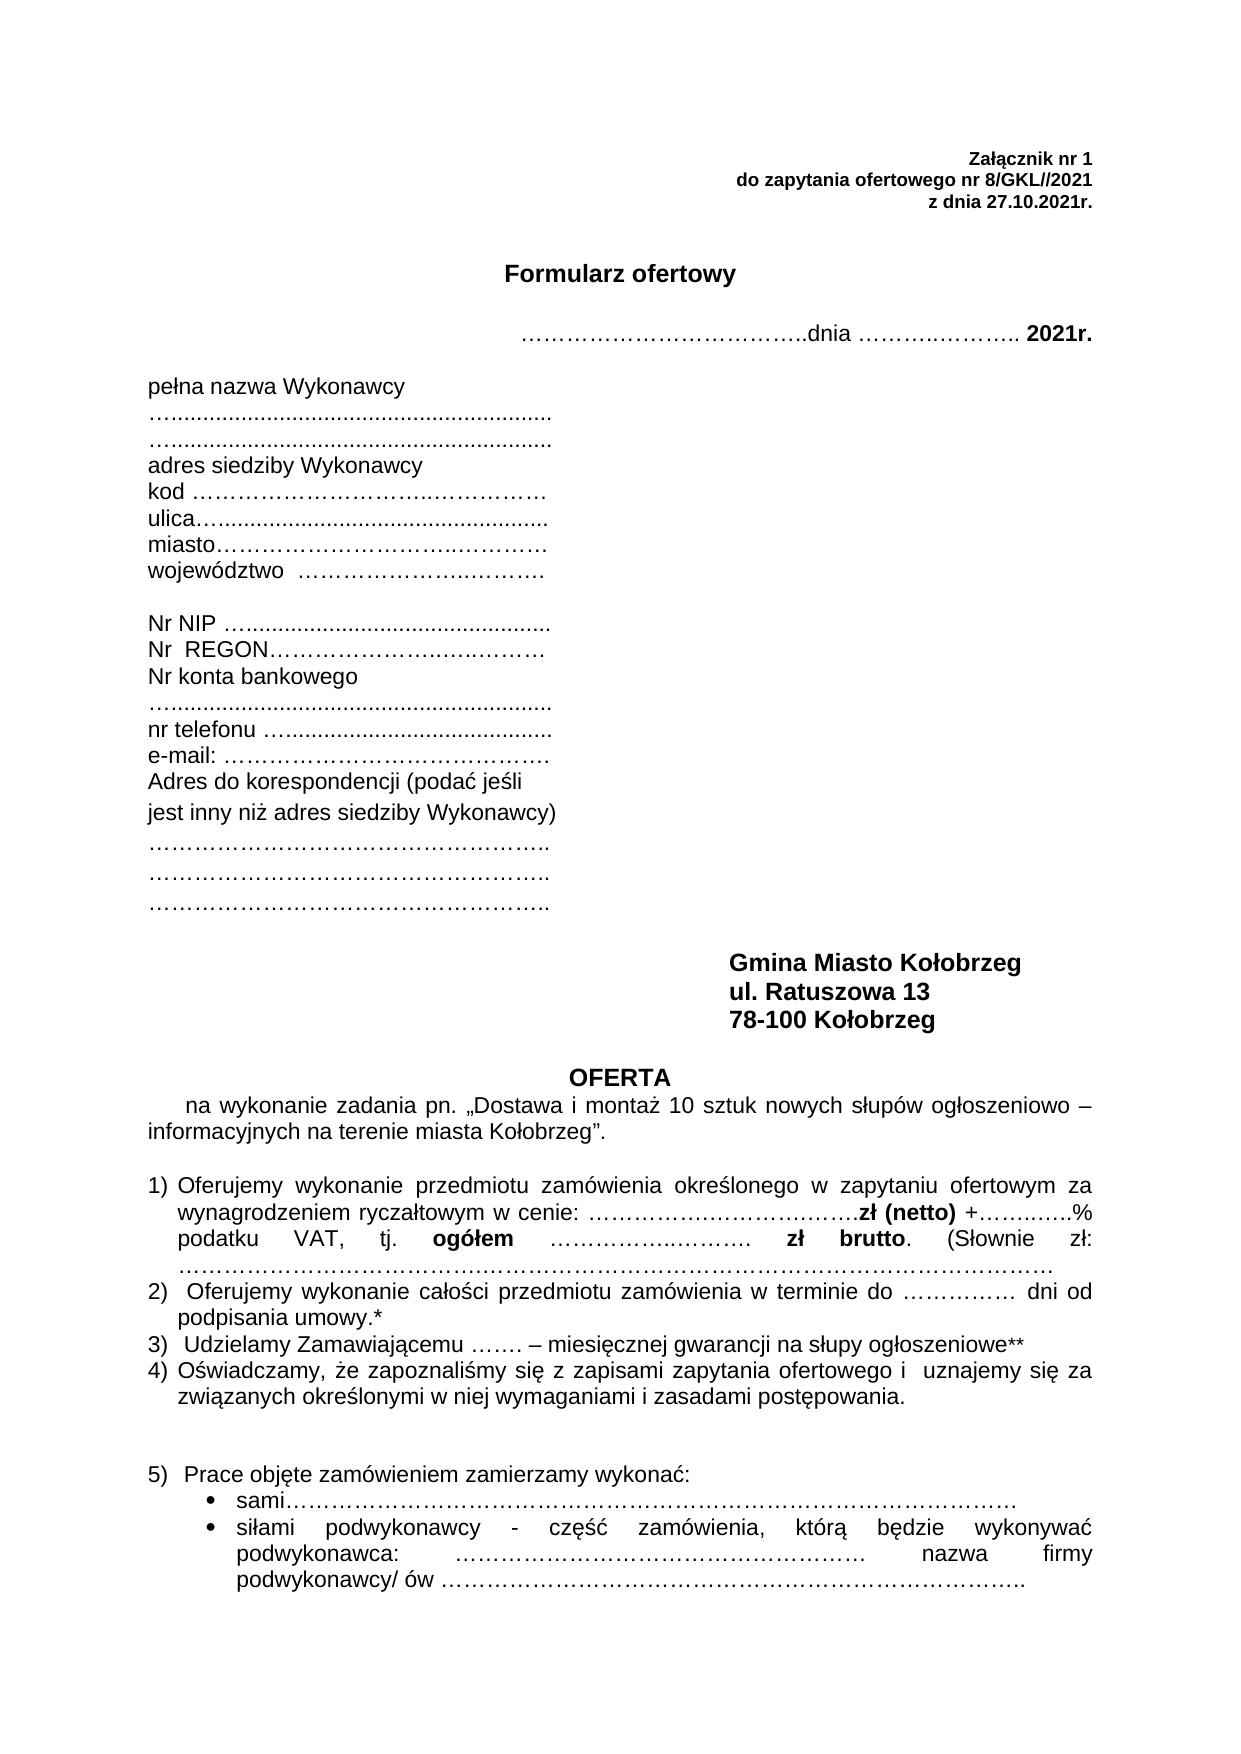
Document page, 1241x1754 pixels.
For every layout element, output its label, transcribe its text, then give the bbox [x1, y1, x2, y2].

text Nr konta bankowego [148, 663, 1093, 689]
text ul. Ratuszowa 13 [729, 977, 1093, 1006]
text adres siedziby Wykonawcy [148, 452, 1093, 478]
text e-mail: ……………………………………. [148, 742, 1093, 768]
text z dnia 27.10.2021r. [148, 191, 1093, 212]
text ………………………………..dnia ………..……….. 2021r. [148, 320, 1093, 347]
text …………………………………………….. [148, 889, 1093, 915]
text Załącznik nr 1 [148, 148, 1093, 169]
list Udzielamy Zamawiającemu ……. – miesięcznej gwarancji na słupy ogłoszeniowe** [148, 1331, 1093, 1357]
list siłami podwykonawcy - część zamówienia, którą będzie wykonywać podwykonawca: ……………………………………………… nazwa firmy podwykonawcy/ ów ………………………………………………………………….. [207, 1513, 1093, 1592]
text ulica….................................................... [148, 505, 1093, 531]
text …............................................................ [148, 426, 1093, 452]
text do zapytania ofertowego nr 8/GKL//2021 [148, 169, 1093, 191]
text Nr REGON…………………..…..……… [148, 636, 1093, 663]
text województwo …………………..………. [148, 557, 1093, 584]
list Prace objęte zamówieniem zamierzamy wykonać: [148, 1461, 1093, 1487]
text OFERTA [148, 1063, 1093, 1092]
text kod …………………………..…………… [148, 478, 1093, 505]
text …............................................................ [148, 399, 1093, 426]
text na wykonanie zadania pn. „Dostawa i montaż 10 sztuk nowych słupów ogłoszeniowo – informacyjnych na terenie miasta Kołobrzeg”. [148, 1092, 1093, 1144]
list sami…………………………………………………………………………………… [207, 1487, 1093, 1513]
text pełna nazwa Wykonawcy [148, 373, 1093, 399]
text nr telefonu ….......................................... [148, 716, 1093, 742]
list Oferujemy wykonanie całości przedmiotu zamówienia w terminie do …………… dni od podpisania umowy.* [148, 1278, 1093, 1331]
list Oświadczamy, że zapoznaliśmy się z zapisami zapytania ofertowego i uznajemy się za związanych określonymi w niej wymaganiami i zasadami postępowania. [148, 1357, 1093, 1410]
text 78-100 Kołobrzeg [729, 1006, 1093, 1034]
text Formularz ofertowy [148, 259, 1093, 288]
text Adres do korespondencji (podać jeśli jest inny niż adres siedziby Wykonawcy) …………………………………………….. …………………………………………….. [148, 768, 1093, 885]
text Nr NIP …................................................ [148, 610, 1093, 636]
text miasto…………………………..………… [148, 531, 1093, 557]
text …............................................................ [148, 689, 1093, 716]
list Oferujemy wykonanie przedmiotu zamówienia określonego w zapytaniu ofertowym za wynagrodzeniem ryczałtowym w cenie: …………….………….…….zł (netto) +……..…..% podatku VAT, tj. ogółem ……………..………. zł brutto. (Słownie zł: ………………………………….………………………………………………………………… [148, 1172, 1093, 1278]
text Gmina Miasto Kołobrzeg [729, 948, 1093, 977]
